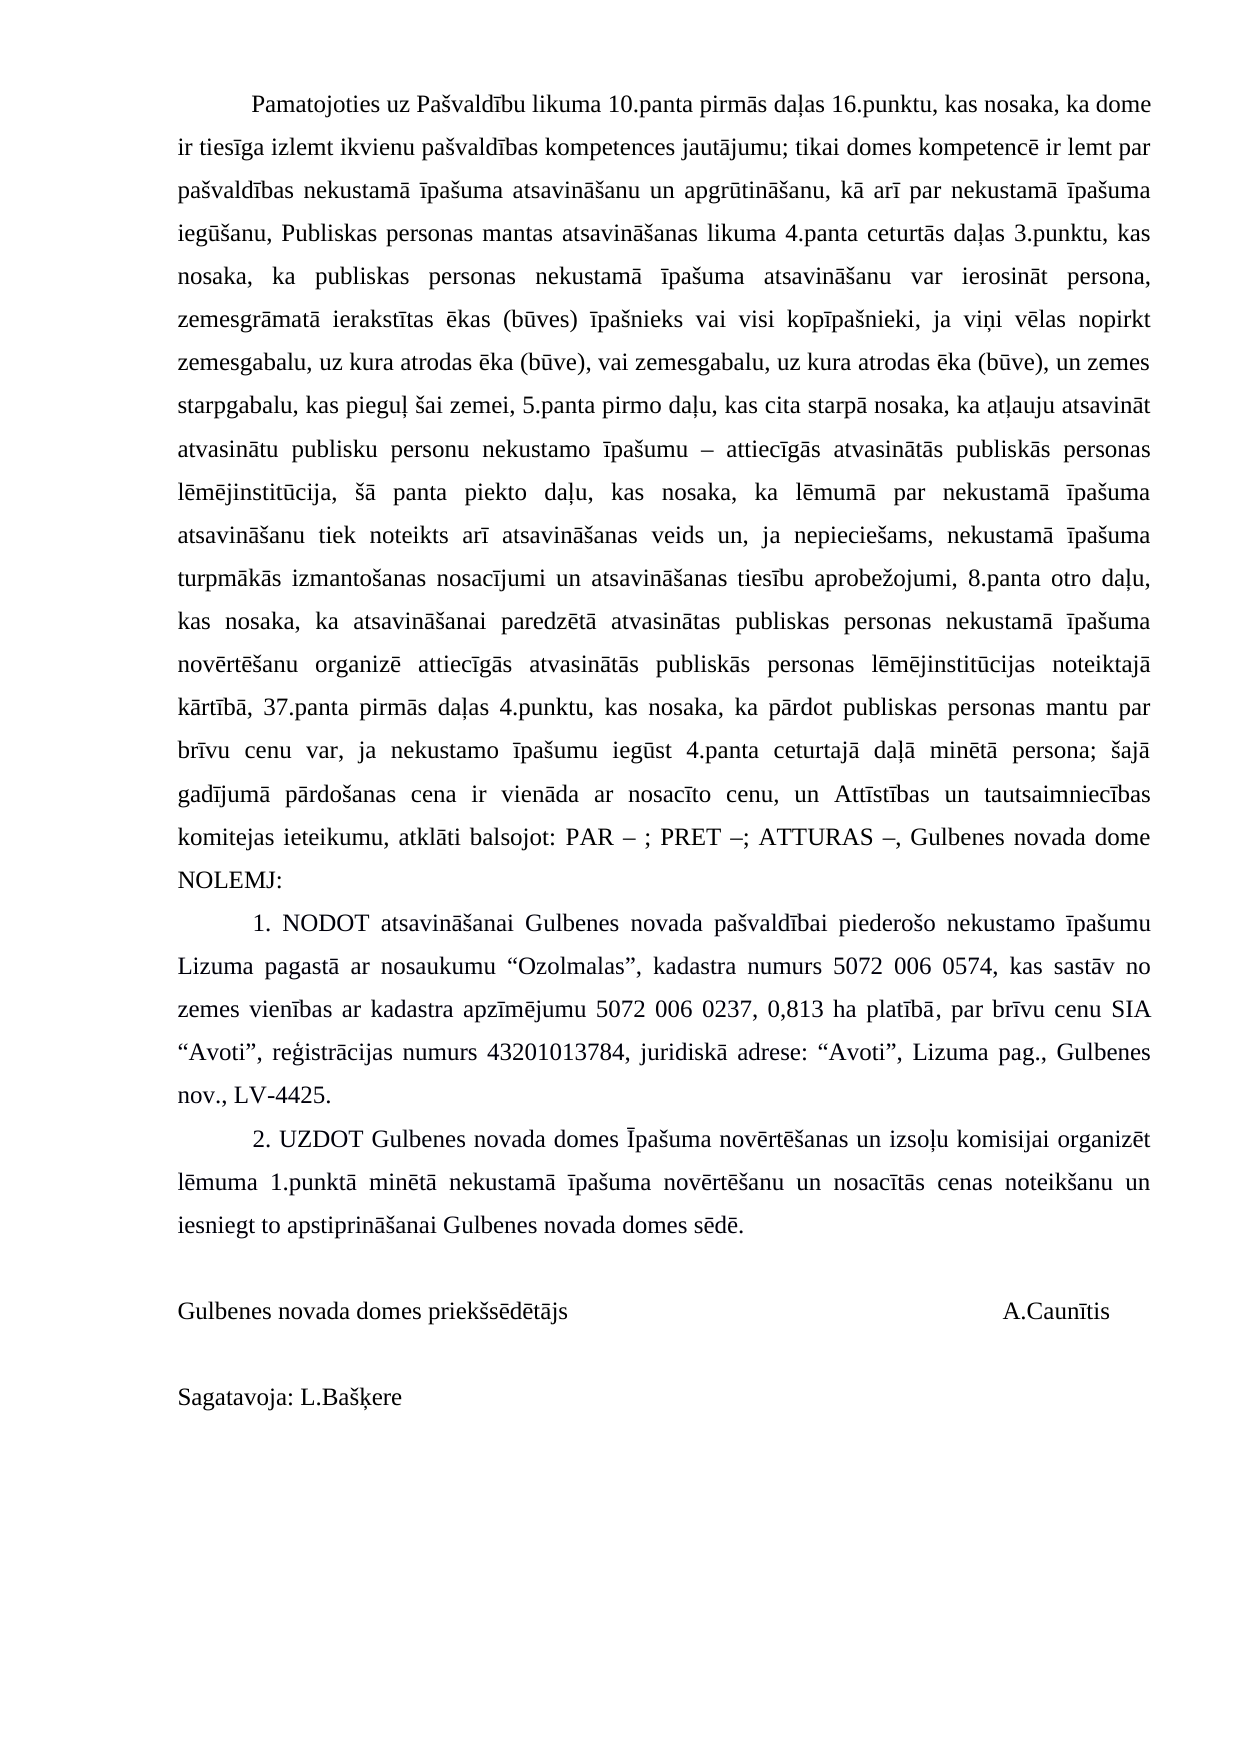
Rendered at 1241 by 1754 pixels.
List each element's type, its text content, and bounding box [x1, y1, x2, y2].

text Sagatavoja: L.Bašķere [177, 1382, 1152, 1411]
text Pamatojoties uz Pašvaldību likuma 10.panta pirmās daļas 16.punktu, kas nosaka, ka dome ir tiesīga izlemt ikvienu pašvaldības kompetences jautājumu; tikai domes kompetencē ir lemt par pašvaldības nekustamā īpašuma atsavināšanu un apgrūtināšanu, kā arī par nekustamā īpašuma iegūšanu, Publiskas personas mantas atsavināšanas likuma 4.panta ceturtās daļas 3.punktu, kas nosaka, ka publiskas personas nekustamā īpašuma atsavināšanu var ierosināt persona, zemesgrāmatā ierakstītas ēkas (būves) īpašnieks vai visi kopīpašnieki, ja viņi vēlas nopirkt zemesgabalu, uz kura atrodas ēka (būve), vai zemesgabalu, uz kura atrodas ēka (būve), un zemes starpgabalu, kas pieguļ šai zemei, 5.panta pirmo daļu, kas cita starpā nosaka, ka atļauju atsavināt atvasinātu publisku personu nekustamo īpašumu – attiecīgās atvasinātās publiskās personas lēmējinstitūcija, šā panta piekto daļu, kas nosaka, ka lēmumā par nekustamā īpašuma atsavināšanu tiek noteikts arī atsavināšanas veids un, ja nepieciešams, nekustamā īpašuma turpmākās izmantošanas nosacījumi un atsavināšanas tiesību aprobežojumi, 8.panta otro daļu, kas nosaka, ka atsavināšanai paredzētā atvasinātas publiskas personas nekustamā īpašuma novērtēšanu organizē attiecīgās atvasinātās publiskās personas lēmējinstitūcijas noteiktajā kārtībā, 37.panta pirmās daļas 4.punktu, kas nosaka, ka pārdot publiskas personas mantu par brīvu cenu var, ja nekustamo īpašumu iegūst 4.panta ceturtajā daļā minētā persona; šajā gadījumā pārdošanas cena ir vienāda ar nosacīto cenu, un Attīstības un tautsaimniecības komitejas ieteikumu, atklāti balsojot: PAR – ; PRET –; ATTURAS –, Gulbenes novada dome NOLEMJ: [177, 89, 1152, 894]
text Gulbenes novada domes priekšsēdētājs A.Caunītis [177, 1296, 1152, 1325]
text 2. UZDOT Gulbenes novada domes Īpašuma novērtēšanas un izsoļu komisijai organizēt lēmuma 1.punktā minētā nekustamā īpašuma novērtēšanu un nosacītās cenas noteikšanu un iesniegt to apstiprināšanai Gulbenes novada domes sēdē. [177, 1124, 1152, 1239]
text 1. NODOT atsavināšanai Gulbenes novada pašvaldībai piederošo nekustamo īpašumu Lizuma pagastā ar nosaukumu “Ozolmalas”, kadastra numurs 5072 006 0574, kas sastāv no zemes vienības ar kadastra apzīmējumu 5072 006 0237, 0,813 ha platībā, par brīvu cenu SIA “Avoti”, reģistrācijas numurs 43201013784, juridiskā adrese: “Avoti”, Lizuma pag., Gulbenes nov., LV-4425. [177, 908, 1152, 1109]
